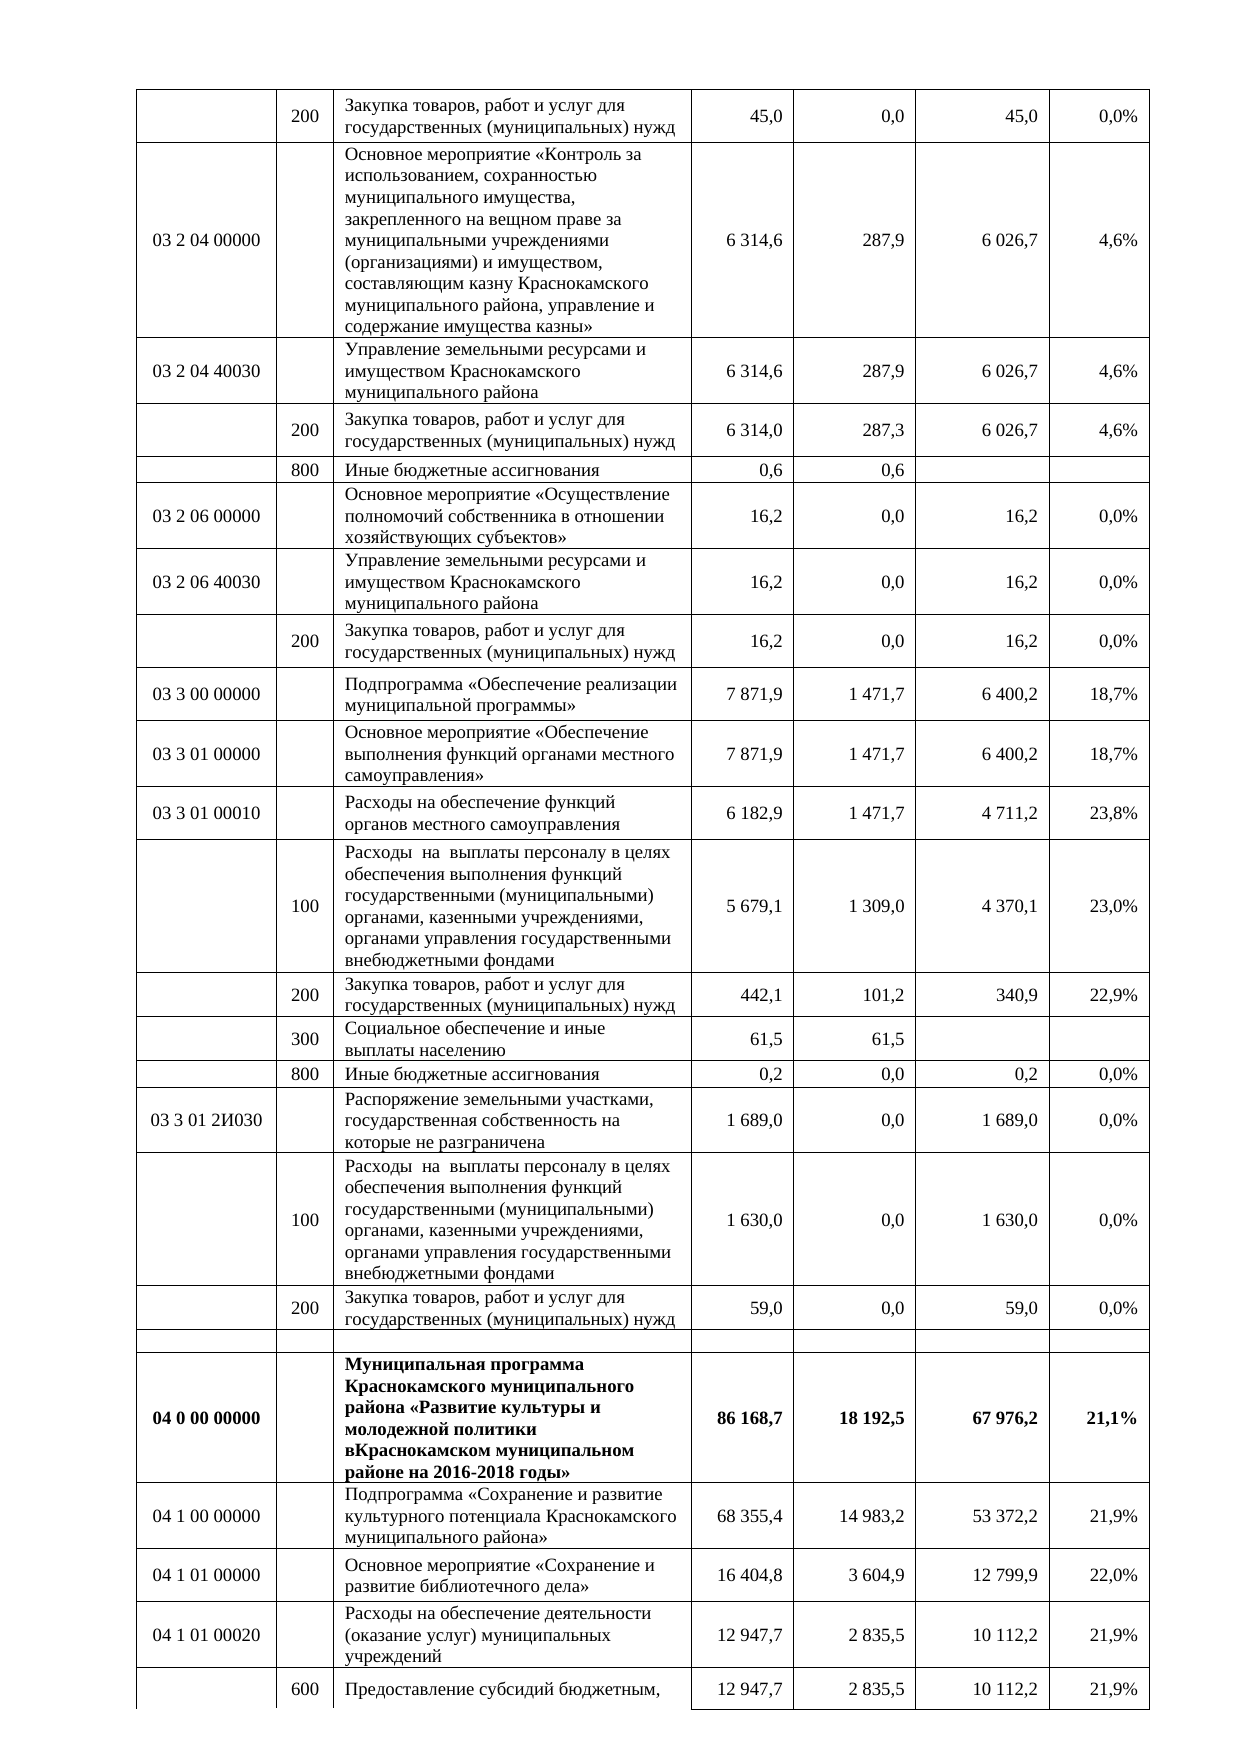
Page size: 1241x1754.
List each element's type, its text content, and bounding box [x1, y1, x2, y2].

table_cell 200 [277, 615, 333, 667]
table_cell [137, 615, 276, 667]
table_cell 10 112,2 [916, 1602, 1049, 1667]
table_cell 67 976,2 [916, 1353, 1049, 1482]
table_cell 0,2 [692, 1061, 793, 1087]
table_cell Основное мероприятие «Контроль за использованием, сохранностью муниципального имущества, закрепленного на вещном праве за муниципальными учреждениями (организациями) и имуществом, составляющим казну Краснокамского муниципального района, управление и содержание имущества казны» [334, 143, 691, 337]
table_cell [277, 1088, 333, 1152]
table_cell 287,9 [794, 338, 915, 403]
table_cell [277, 1330, 333, 1352]
table_cell 442,1 [692, 973, 793, 1016]
table_cell 45,0 [916, 90, 1049, 142]
table_cell 600 [277, 1668, 333, 1708]
table_cell 0,0% [1050, 90, 1149, 142]
table_cell [137, 1017, 276, 1060]
table_cell Основное мероприятие «Сохранение и развитие библиотечного дела» [334, 1549, 691, 1601]
table_cell 6 026,7 [916, 338, 1049, 403]
table_cell [334, 1330, 691, 1352]
table_cell 0,0 [794, 1286, 915, 1329]
table_cell 0,0 [794, 1153, 915, 1285]
table_cell 10 112,2 [916, 1668, 1049, 1708]
table_cell 200 [277, 404, 333, 456]
table_cell Управление земельными ресурсами и имуществом Краснокамского муниципального района [334, 338, 691, 403]
table_cell 1 689,0 [916, 1088, 1049, 1152]
table_cell 16,2 [916, 483, 1049, 548]
table_cell 21,9% [1050, 1483, 1149, 1548]
table_cell Основное мероприятие «Обеспечение выполнения функций органами местного самоуправления» [334, 721, 691, 786]
table_cell [277, 483, 333, 548]
table_cell 0,6 [692, 457, 793, 482]
table_cell 0,0% [1050, 483, 1149, 548]
table_cell [794, 1330, 915, 1352]
table_cell 100 [277, 1153, 333, 1285]
table_cell 16 404,8 [692, 1549, 793, 1601]
table_cell 0,0 [794, 615, 915, 667]
table_cell 6 026,7 [916, 143, 1049, 337]
table_cell 21,1% [1050, 1353, 1149, 1482]
table_cell 3 604,9 [794, 1549, 915, 1601]
table_cell 16,2 [916, 615, 1049, 667]
table_cell 23,8% [1050, 787, 1149, 839]
table_cell [1050, 1017, 1149, 1060]
table_cell 03 3 01 00000 [137, 721, 276, 786]
table_cell 45,0 [692, 90, 793, 142]
table_cell 287,9 [794, 143, 915, 337]
table_cell 0,0% [1050, 615, 1149, 667]
table_cell 12 799,9 [916, 1549, 1049, 1601]
table_cell 03 2 04 00000 [137, 143, 276, 337]
table_cell [137, 973, 276, 1016]
table_cell [277, 1483, 333, 1548]
table_cell 12 947,7 [692, 1602, 793, 1667]
table_cell 04 1 01 00000 [137, 1549, 276, 1601]
table_cell 800 [277, 457, 333, 482]
table_cell Иные бюджетные ассигнования [334, 1061, 691, 1087]
table_cell 22,9% [1050, 973, 1149, 1016]
table_cell 800 [277, 1061, 333, 1087]
table_cell Управление земельными ресурсами и имуществом Краснокамского муниципального района [334, 549, 691, 614]
table_cell Закупка товаров, работ и услуг для государственных (муниципальных) нужд [334, 615, 691, 667]
table_cell 7 871,9 [692, 668, 793, 720]
table_cell 16,2 [692, 483, 793, 548]
table_cell [916, 1017, 1049, 1060]
table_cell [137, 90, 276, 142]
table_cell [277, 549, 333, 614]
table_cell 200 [277, 1286, 333, 1329]
table_cell 61,5 [692, 1017, 793, 1060]
table_cell 03 3 01 2И030 [137, 1088, 276, 1152]
table_cell [916, 1330, 1049, 1352]
table_cell Подпрограмма «Сохранение и развитие культурного потенциала Краснокамского муниципального района» [334, 1483, 691, 1548]
table_cell 04 1 00 00000 [137, 1483, 276, 1548]
table_cell [137, 404, 276, 456]
table_cell 0,0 [794, 549, 915, 614]
table_cell 0,0 [794, 1061, 915, 1087]
table_cell [277, 143, 333, 337]
table_cell [137, 840, 276, 972]
table_cell [137, 1153, 276, 1285]
table_cell [916, 457, 1049, 482]
table_cell 23,0% [1050, 840, 1149, 972]
table_cell 4,6% [1050, 338, 1149, 403]
table_cell [277, 1549, 333, 1601]
table_cell 68 355,4 [692, 1483, 793, 1548]
table_cell 0,0% [1050, 1088, 1149, 1152]
table_cell 04 1 01 00020 [137, 1602, 276, 1667]
table_cell 6 182,9 [692, 787, 793, 839]
table_cell 1 630,0 [916, 1153, 1049, 1285]
table_cell 6 026,7 [916, 404, 1049, 456]
table_cell 2 835,5 [794, 1602, 915, 1667]
table_cell [137, 457, 276, 482]
table_cell 03 3 01 00010 [137, 787, 276, 839]
table_cell Подпрограмма «Обеспечение реализации муниципальной программы» [334, 668, 691, 720]
table_cell 12 947,7 [692, 1668, 793, 1708]
table_cell [277, 668, 333, 720]
table_cell Закупка товаров, работ и услуг для государственных (муниципальных) нужд [334, 1286, 691, 1329]
table_cell 0,0 [794, 1088, 915, 1152]
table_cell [334, 90, 691, 142]
table_cell [277, 1602, 333, 1667]
table_cell Распоряжение земельными участками, государственная собственность на которые не разграничена [334, 1088, 691, 1152]
table_cell [277, 1353, 333, 1482]
table_cell 2 835,5 [794, 1668, 915, 1708]
table_cell [1050, 1330, 1149, 1352]
table_cell 59,0 [692, 1286, 793, 1329]
table_cell 0,0 [794, 483, 915, 548]
table_cell 03 2 06 00000 [137, 483, 276, 548]
table_cell 0,2 [916, 1061, 1049, 1087]
table_cell 340,9 [916, 973, 1049, 1016]
table_cell 03 3 00 00000 [137, 668, 276, 720]
table_cell 21,9% [1050, 1668, 1149, 1708]
table_cell 6 314,0 [692, 404, 793, 456]
table_cell 1 471,7 [794, 787, 915, 839]
table_cell [137, 1061, 276, 1087]
table_cell 1 630,0 [692, 1153, 793, 1285]
table_cell [277, 787, 333, 839]
table_cell 0,0% [1050, 1153, 1149, 1285]
table_cell Закупка товаров, работ и услуг для государственных (муниципальных) нужд [334, 404, 691, 456]
table_cell 53 372,2 [916, 1483, 1049, 1548]
table_cell 18,7% [1050, 721, 1149, 786]
table_cell [137, 1668, 276, 1708]
table_cell 100 [277, 840, 333, 972]
table_cell 200 [277, 973, 333, 1016]
table_cell [137, 1330, 276, 1352]
table_cell 18,7% [1050, 668, 1149, 720]
table_cell Основное мероприятие «Осуществление полномочий собственника в отношении хозяйствующих субъектов» [334, 483, 691, 548]
table_cell 1 689,0 [692, 1088, 793, 1152]
table_cell Расходы на выплаты персоналу в целях обеспечения выполнения функций государственными (муниципальными) органами, казенными учреждениями, органами управления государственными внебюджетными фондами [334, 1153, 691, 1285]
table_cell 0,0% [1050, 549, 1149, 614]
table_cell 6 314,6 [692, 143, 793, 337]
table_cell [277, 338, 333, 403]
table_cell 0,6 [794, 457, 915, 482]
table_cell 101,2 [794, 973, 915, 1016]
table_cell 16,2 [692, 549, 793, 614]
table_cell 04 0 00 00000 [137, 1353, 276, 1482]
table_cell Закупка товаров, работ и услуг для государственных (муниципальных) нужд [334, 973, 691, 1016]
table_cell 21,9% [1050, 1602, 1149, 1667]
table_cell [1050, 457, 1149, 482]
table_cell 287,3 [794, 404, 915, 456]
table_cell 6 314,6 [692, 338, 793, 403]
table_cell 86 168,7 [692, 1353, 793, 1482]
table_cell 1 309,0 [794, 840, 915, 972]
table_cell 18 192,5 [794, 1353, 915, 1482]
table_cell 6 400,2 [916, 668, 1049, 720]
table_cell 22,0% [1050, 1549, 1149, 1601]
table_cell 0,0% [1050, 1286, 1149, 1329]
table_cell 5 679,1 [692, 840, 793, 972]
table_cell 6 400,2 [916, 721, 1049, 786]
table_cell Иные бюджетные ассигнования [334, 457, 691, 482]
table_cell 4 370,1 [916, 840, 1049, 972]
table_cell Расходы на обеспечение функций органов местного самоуправления [334, 787, 691, 839]
table_cell 4,6% [1050, 404, 1149, 456]
table_cell 1 471,7 [794, 668, 915, 720]
table_cell [277, 721, 333, 786]
table_cell [692, 1330, 793, 1352]
table_cell 59,0 [916, 1286, 1049, 1329]
table_cell 0,0 [794, 90, 915, 142]
table_cell [137, 1286, 276, 1329]
table_cell Расходы на обеспечение деятельности (оказание услуг) муниципальных учреждений [334, 1602, 691, 1667]
table_cell Муниципальная программа Краснокамского муниципального района «Развитие культуры и молодежной политики вКраснокамском муниципальном районе на 2016-2018 годы» [334, 1353, 691, 1482]
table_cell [334, 1668, 691, 1708]
table_cell 14 983,2 [794, 1483, 915, 1548]
table_cell Расходы на выплаты персоналу в целях обеспечения выполнения функций государственными (муниципальными) органами, казенными учреждениями, органами управления государственными внебюджетными фондами [334, 840, 691, 972]
table_cell 4 711,2 [916, 787, 1049, 839]
table_cell 200 [277, 90, 333, 142]
table_cell 300 [277, 1017, 333, 1060]
table_cell 4,6% [1050, 143, 1149, 337]
table_cell 1 471,7 [794, 721, 915, 786]
table_cell 16,2 [692, 615, 793, 667]
table_cell 0,0% [1050, 1061, 1149, 1087]
table_cell 16,2 [916, 549, 1049, 614]
table_cell 61,5 [794, 1017, 915, 1060]
table_cell 03 2 04 40030 [137, 338, 276, 403]
table_cell Социальное обеспечение и иные выплаты населению [334, 1017, 691, 1060]
table_cell 03 2 06 40030 [137, 549, 276, 614]
table_cell 7 871,9 [692, 721, 793, 786]
